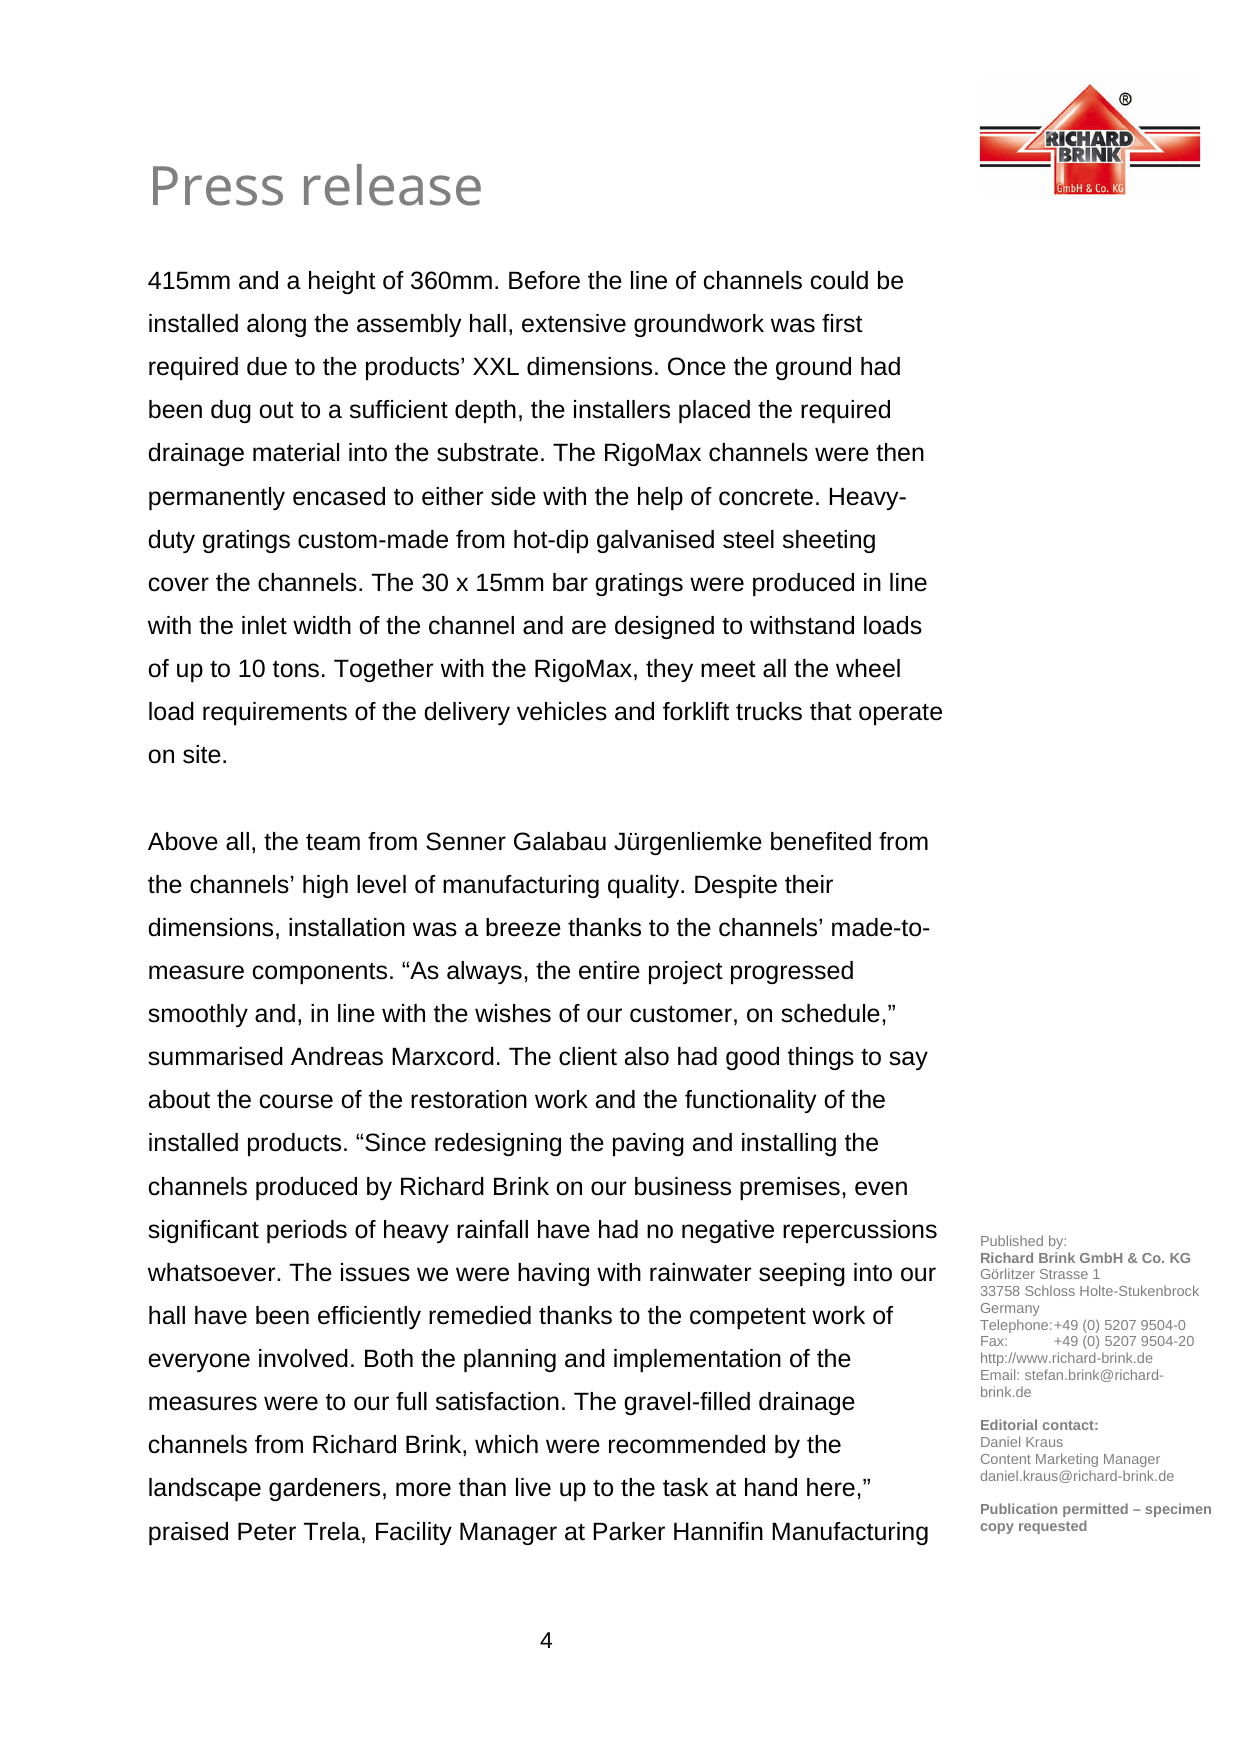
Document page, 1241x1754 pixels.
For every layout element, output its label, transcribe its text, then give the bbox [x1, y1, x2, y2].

picture [979, 78, 1201, 196]
